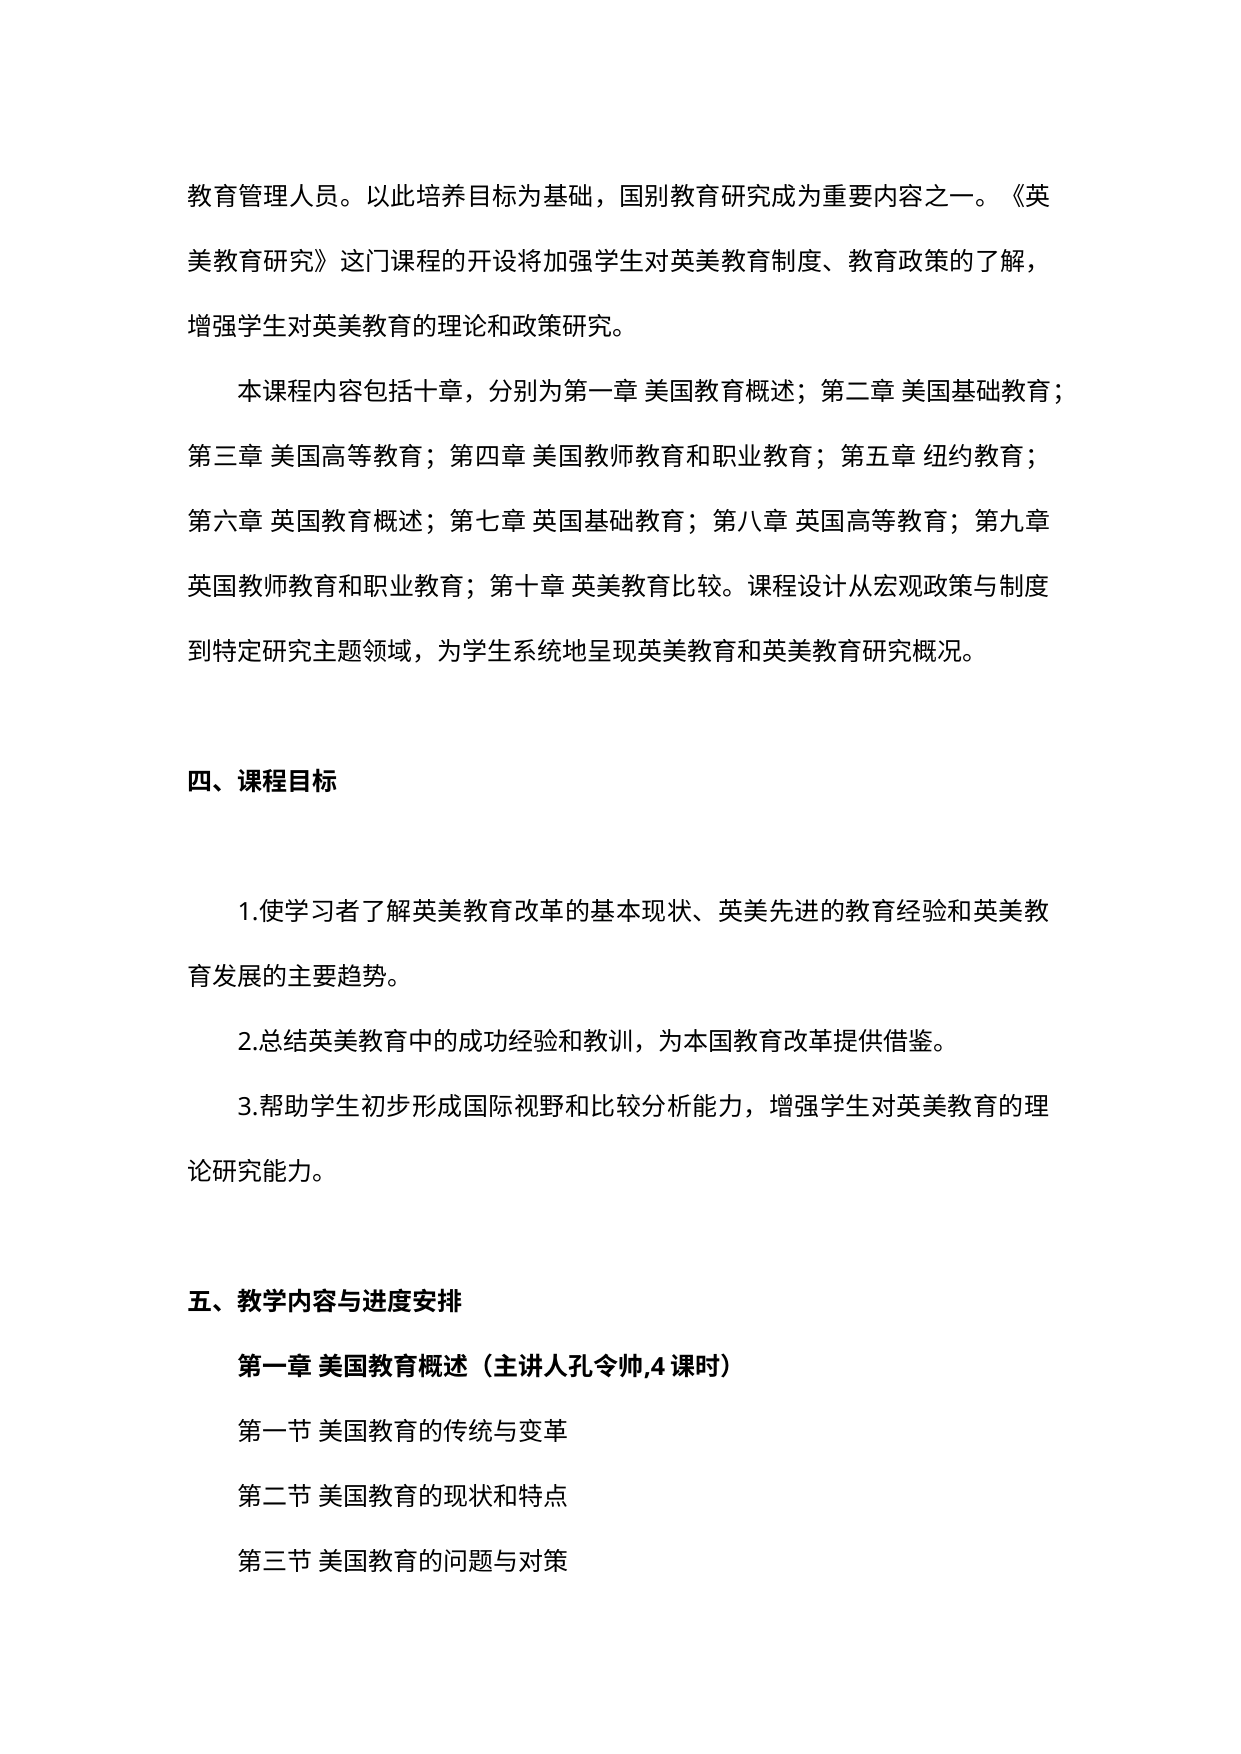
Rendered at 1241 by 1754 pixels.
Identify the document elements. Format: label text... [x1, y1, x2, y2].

text 第一节 美国教育的传统与变革 [187, 1397, 1053, 1462]
text 四、课程目标 [187, 747, 1053, 812]
text 本课程内容包括十章，分别为第一章 美国教育概述；第二章 美国基础教育；第三章 美国高等教育；第四章 美国教师教育和职业教育；第五章 纽约教育；第六章 英国教育概述；第七章 英国基础教育；第八章 英国高等教育；第九章 英国教师教育和职业教育；第十章 英美教育比较。课程设计从宏观政策与制度到特定研究主题领域，为学生系统地呈现英美教育和英美教育研究概况。 [187, 357, 1053, 682]
text 第一章 美国教育概述（主讲人孔令帅,4课时） [187, 1332, 1053, 1397]
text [187, 162, 1053, 357]
text 第三节 美国教育的问题与对策 [187, 1527, 1053, 1592]
text 3.帮助学生初步形成国际视野和比较分析能力，增强学生对英美教育的理论研究能力。 [187, 1072, 1053, 1202]
text 2.总结英美教育中的成功经验和教训，为本国教育改革提供借鉴。 [187, 1007, 1053, 1072]
text 1.使学习者了解英美教育改革的基本现状、英美先进的教育经验和英美教育发展的主要趋势。 [187, 877, 1053, 1007]
text 五、教学内容与进度安排 [187, 1267, 1053, 1332]
text 第二节 美国教育的现状和特点 [187, 1462, 1053, 1527]
